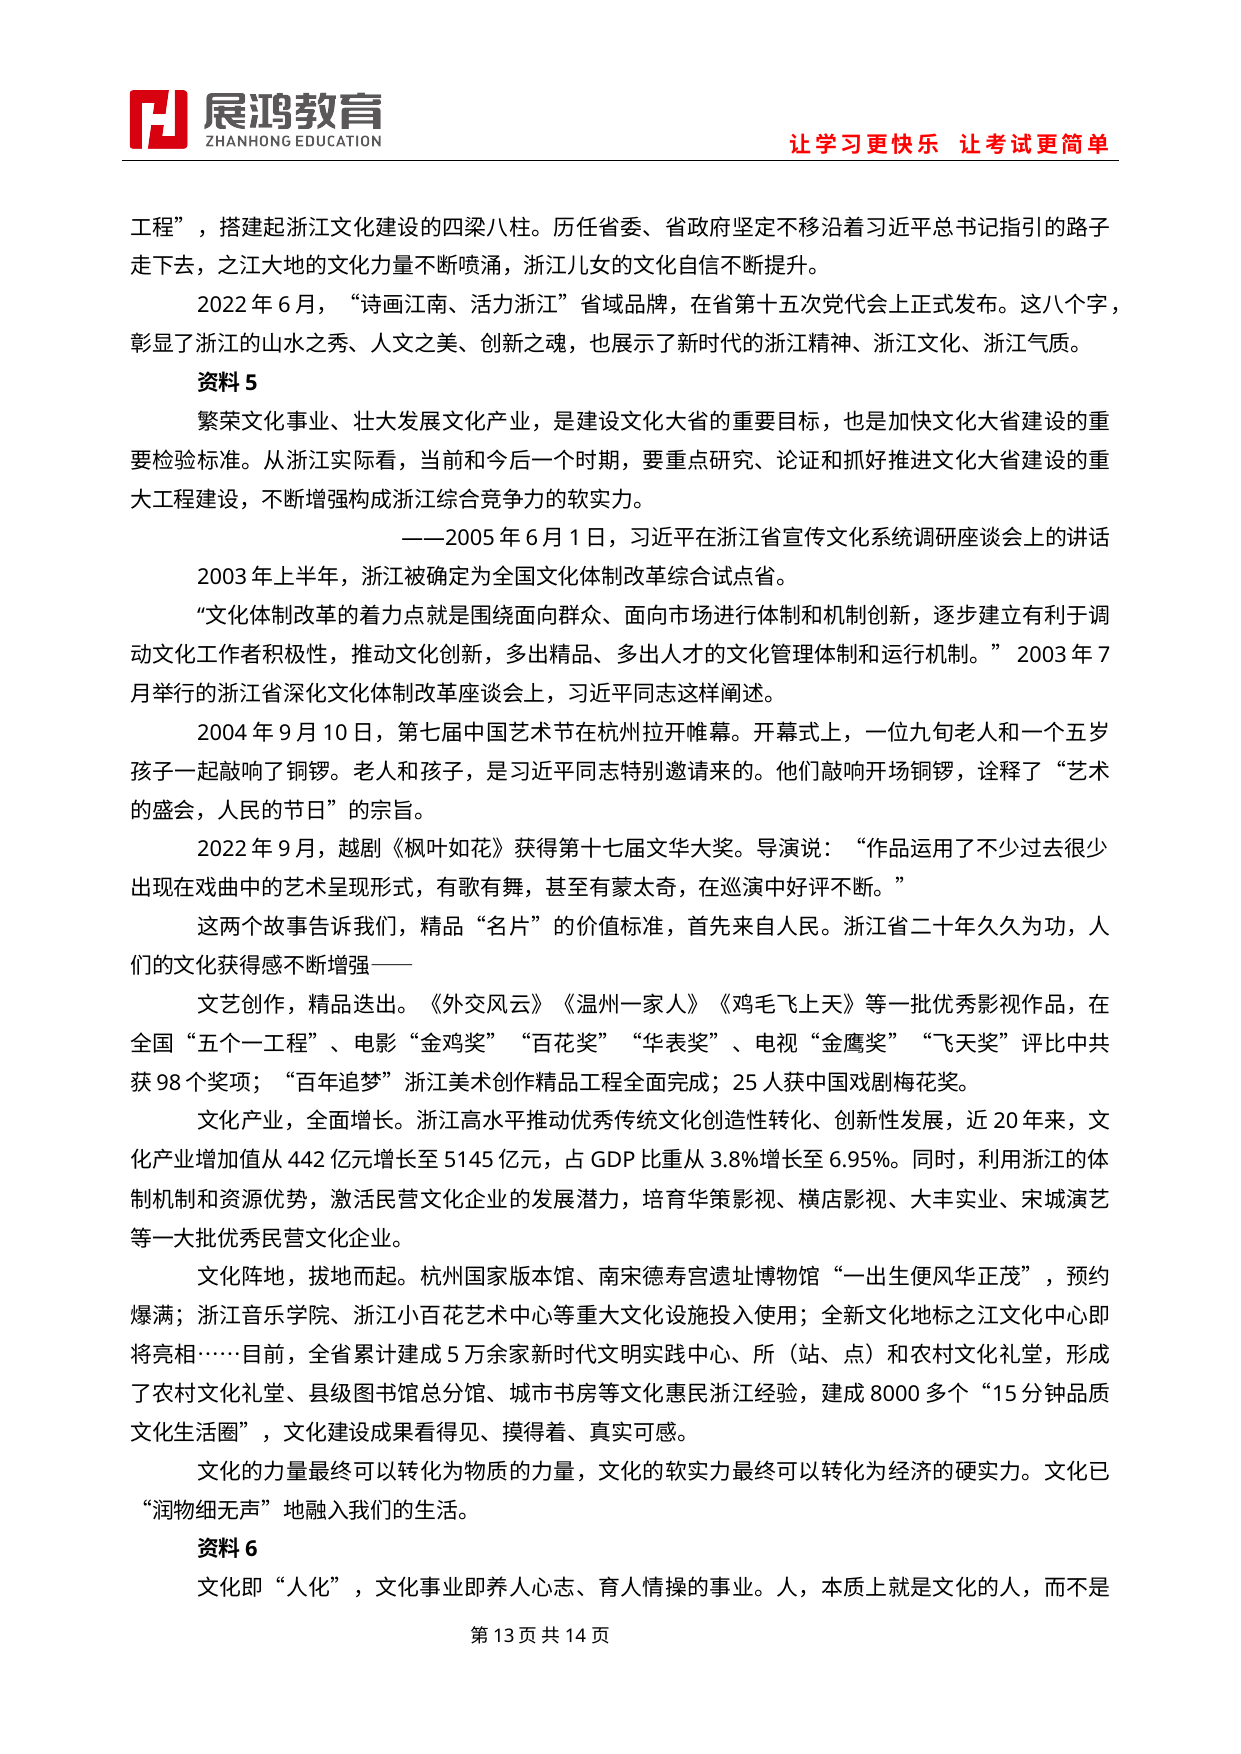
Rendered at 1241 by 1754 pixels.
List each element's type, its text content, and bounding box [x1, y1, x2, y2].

text 这两个故事告诉我们，精品“名片”的价值标准，首先来自人民。浙江省二十年久久为功，人们的文化获得感不断增强—— [130, 909, 1110, 980]
text 2004年9月10日，第七届中国艺术节在杭州拉开帷幕。开幕式上，一位九旬老人和一个五岁孩子一起敲响了铜锣。老人和孩子，是习近平同志特别邀请来的。他们敲响开场铜锣，诠释了“艺术的盛会，人民的节日”的宗旨。 [130, 714, 1110, 825]
text 文化阵地，拔地而起。杭州国家版本馆、南宋德寿宫遗址博物馆“一出生便风华正茂”，预约爆满；浙江音乐学院、浙江小百花艺术中心等重大文化设施投入使用；全新文化地标之江文化中心即将亮相……目前，全省累计建成5万余家新时代文明实践中心、所（站、点）和农村文化礼堂，形成了农村文化礼堂、县级图书馆总分馆、城市书房等文化惠民浙江经验，建成8000多个“15分钟品质文化生活圈”，文化建设成果看得见、摸得着、真实可感。 [130, 1259, 1110, 1447]
text 文化产业，全面增长。浙江高水平推动优秀传统文化创造性转化、创新性发展，近20年来，文化产业增加值从442亿元增长至5145亿元，占GDP比重从3.8%增长至6.95%。同时，利用浙江的体制机制和资源优势，激活民营文化企业的发展潜力，培育华策影视、横店影视、大丰实业、宋城演艺等一大批优秀民营文化企业。 [130, 1103, 1110, 1253]
text 2022年9月，越剧《枫叶如花》获得第十七届文华大奖。导演说：“作品运用了不少过去很少出现在戏曲中的艺术呈现形式，有歌有舞，甚至有蒙太奇，在巡演中好评不断。” [130, 831, 1110, 902]
text 文化即“人化”，文化事业即养人心志、育人情操的事业。人，本质上就是文化的人，而不是“物化”的人；是能动的、全面的人，而不是僵化的、“单向度”的人。 [130, 1570, 1110, 1602]
text 2022年6月，“诗画江南、活力浙江”省域品牌，在省第十五次党代会上正式发布。这八个字，彰显了浙江的山水之秀、人文之美、创新之魂，也展示了新时代的浙江精神、浙江文化、浙江气质。 [130, 287, 1110, 358]
text “文化体制改革的着力点就是围绕面向群众、面向市场进行体制和机制创新，逐步建立有利于调动文化工作者积极性，推动文化创新，多出精品、多出人才的文化管理体制和运行机制。”2003年7月举行的浙江省深化文化体制改革座谈会上，习近平同志这样阐述。 [130, 598, 1110, 708]
text ——2005年6月1日，习近平在浙江省宣传文化系统调研座谈会上的讲话 [130, 520, 1110, 552]
text 繁荣文化事业、壮大发展文化产业，是建设文化大省的重要目标，也是加快文化大省建设的重要检验标准。从浙江实际看，当前和今后一个时期，要重点研究、论证和抓好推进文化大省建设的重大工程建设，不断增强构成浙江综合竞争力的软实力。 [130, 403, 1110, 514]
picture [129, 90, 382, 149]
text 文化的力量最终可以转化为物质的力量，文化的软实力最终可以转化为经济的硬实力。文化已“润物细无声”地融入我们的生活。 [130, 1453, 1110, 1525]
text 资料6 [130, 1531, 1110, 1564]
text 2003年上半年，浙江被确定为全国文化体制改革综合试点省。 [130, 559, 1110, 591]
text 文艺创作，精品迭出。《外交风云》《温州一家人》《鸡毛飞上天》等一批优秀影视作品，在全国“五个一工程”、电影“金鸡奖”“百花奖”“华表奖”、电视“金鹰奖”“飞天奖”评比中共获98个奖项；“百年追梦”浙江美术创作精品工程全面完成；25人获中国戏剧梅花奖。 [130, 986, 1110, 1097]
text 资料5 [130, 364, 1110, 397]
